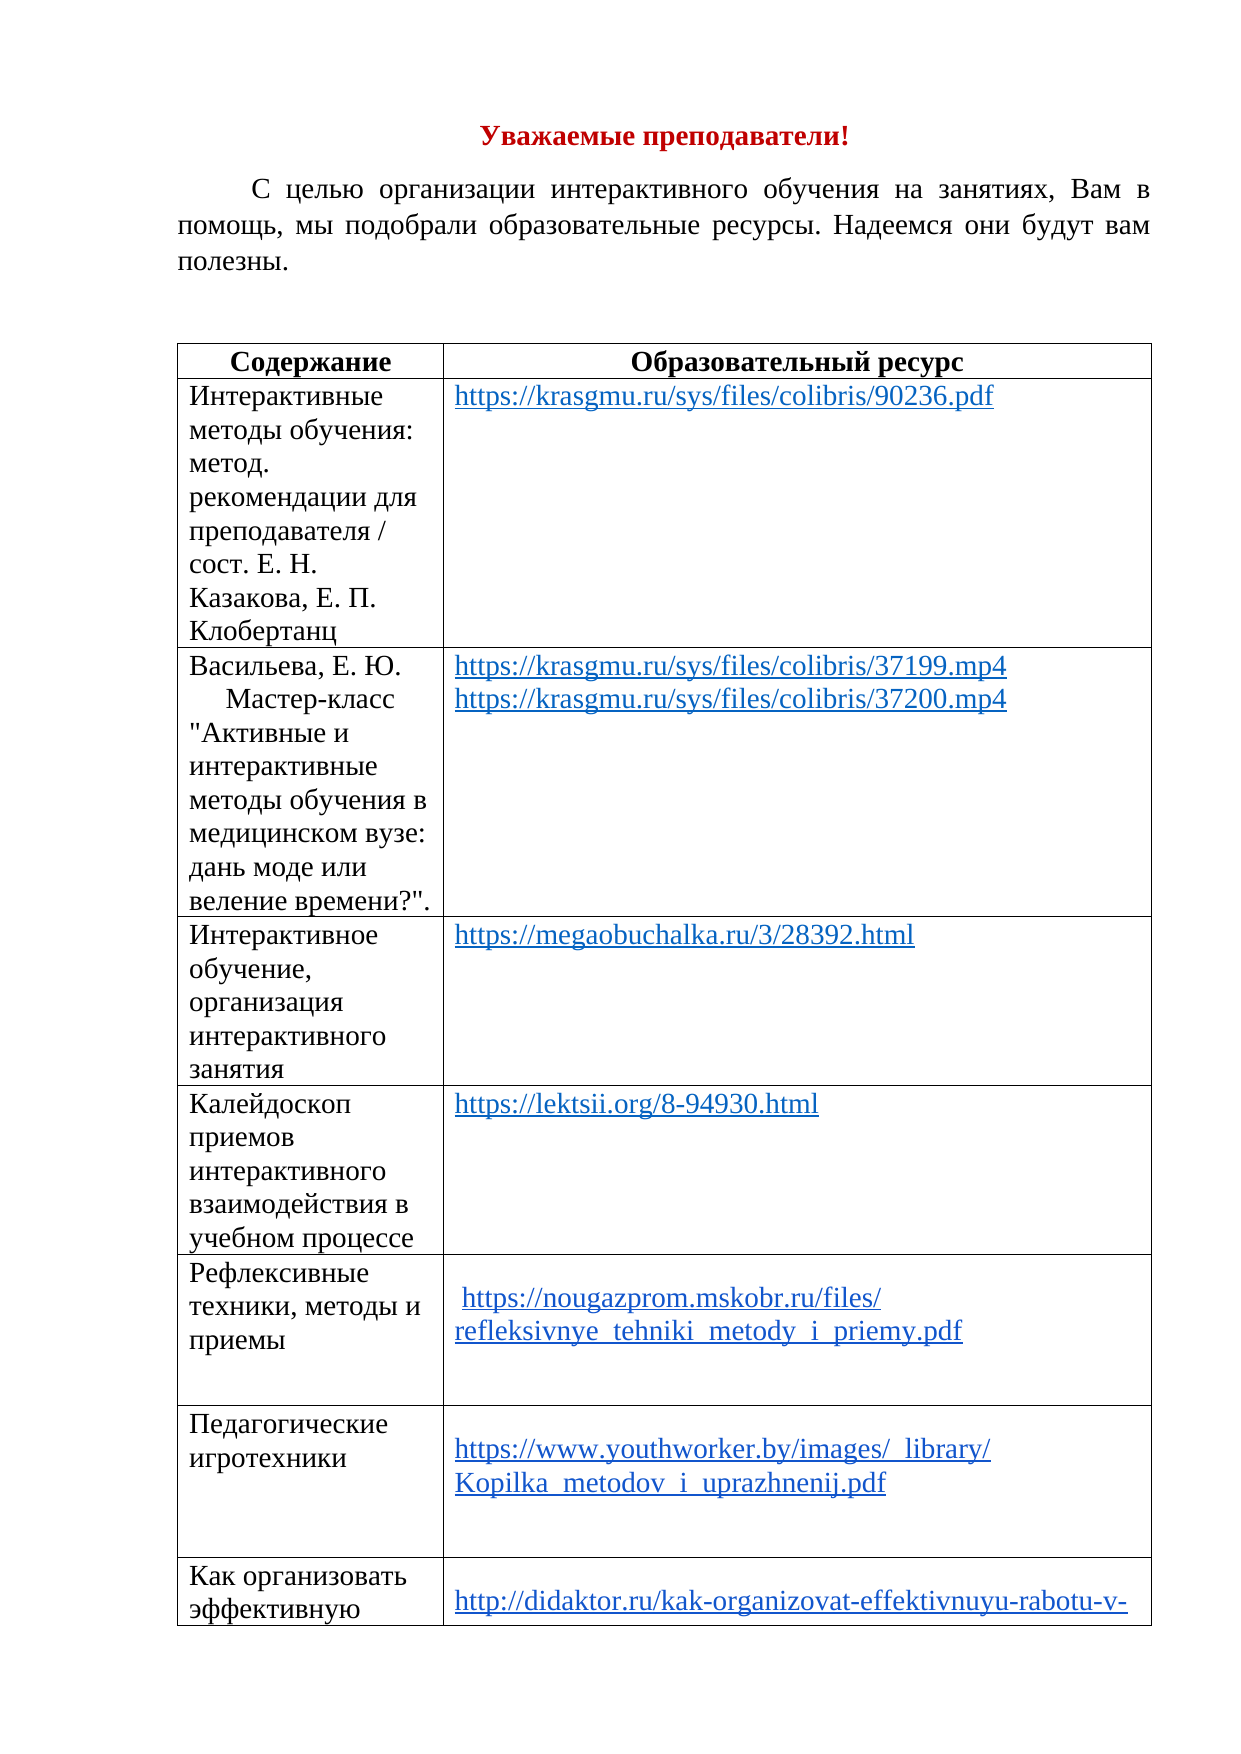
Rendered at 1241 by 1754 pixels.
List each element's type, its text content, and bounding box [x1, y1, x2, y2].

table_cell https://megaobuchalka.ru/3/28392.html [444, 917, 1151, 1085]
table_cell Калейдоскоп приемов интерактивного взаимодействия в учебном процессе [178, 1086, 443, 1254]
table_cell Педагогические игротехники [178, 1406, 443, 1557]
table_cell Рефлексивные техники, методы и приемы [178, 1255, 443, 1405]
table_header Образовательный ресурс [444, 344, 1151, 377]
table_cell https://nougazprom.mskobr.ru/files/refleksivnye_tehniki_metody_i_priemy.pdf [444, 1255, 1151, 1405]
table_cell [444, 1558, 1151, 1625]
table_cell https://lektsii.org/8-94930.html [444, 1086, 1151, 1254]
table_cell https://krasgmu.ru/sys/files/colibris/90236.pdf [444, 379, 1151, 647]
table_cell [178, 1558, 443, 1625]
table_header Содержание [178, 344, 443, 377]
text С целью организации интерактивного обучения на занятиях, Вам в помощь, мы подобрали образовательные ресурсы. Надеемся они будут вам полезны. [177, 171, 1152, 277]
table_cell Васильева, Е. Ю. Мастер-класс "Активные и интерактивные методы обучения в медицинском вузе: дань моде или веление времени?". [178, 648, 443, 916]
table_cell Интерактивные методы обучения: метод. рекомендации для преподавателя / сост. Е. Н. Казакова, Е. П. Клобертанц [178, 379, 443, 647]
text Уважаемые преподаватели! [177, 118, 1152, 152]
table_cell https://krasgmu.ru/sys/files/colibris/37199.mp4 https://krasgmu.ru/sys/files/colibris/37200.mp4 [444, 648, 1151, 916]
table_cell https://www.youthworker.by/images/_library/Kopilka_metodov_i_uprazhnenij.pdf [444, 1406, 1151, 1557]
table_cell Интерактивное обучение, организация интерактивного занятия [178, 917, 443, 1085]
